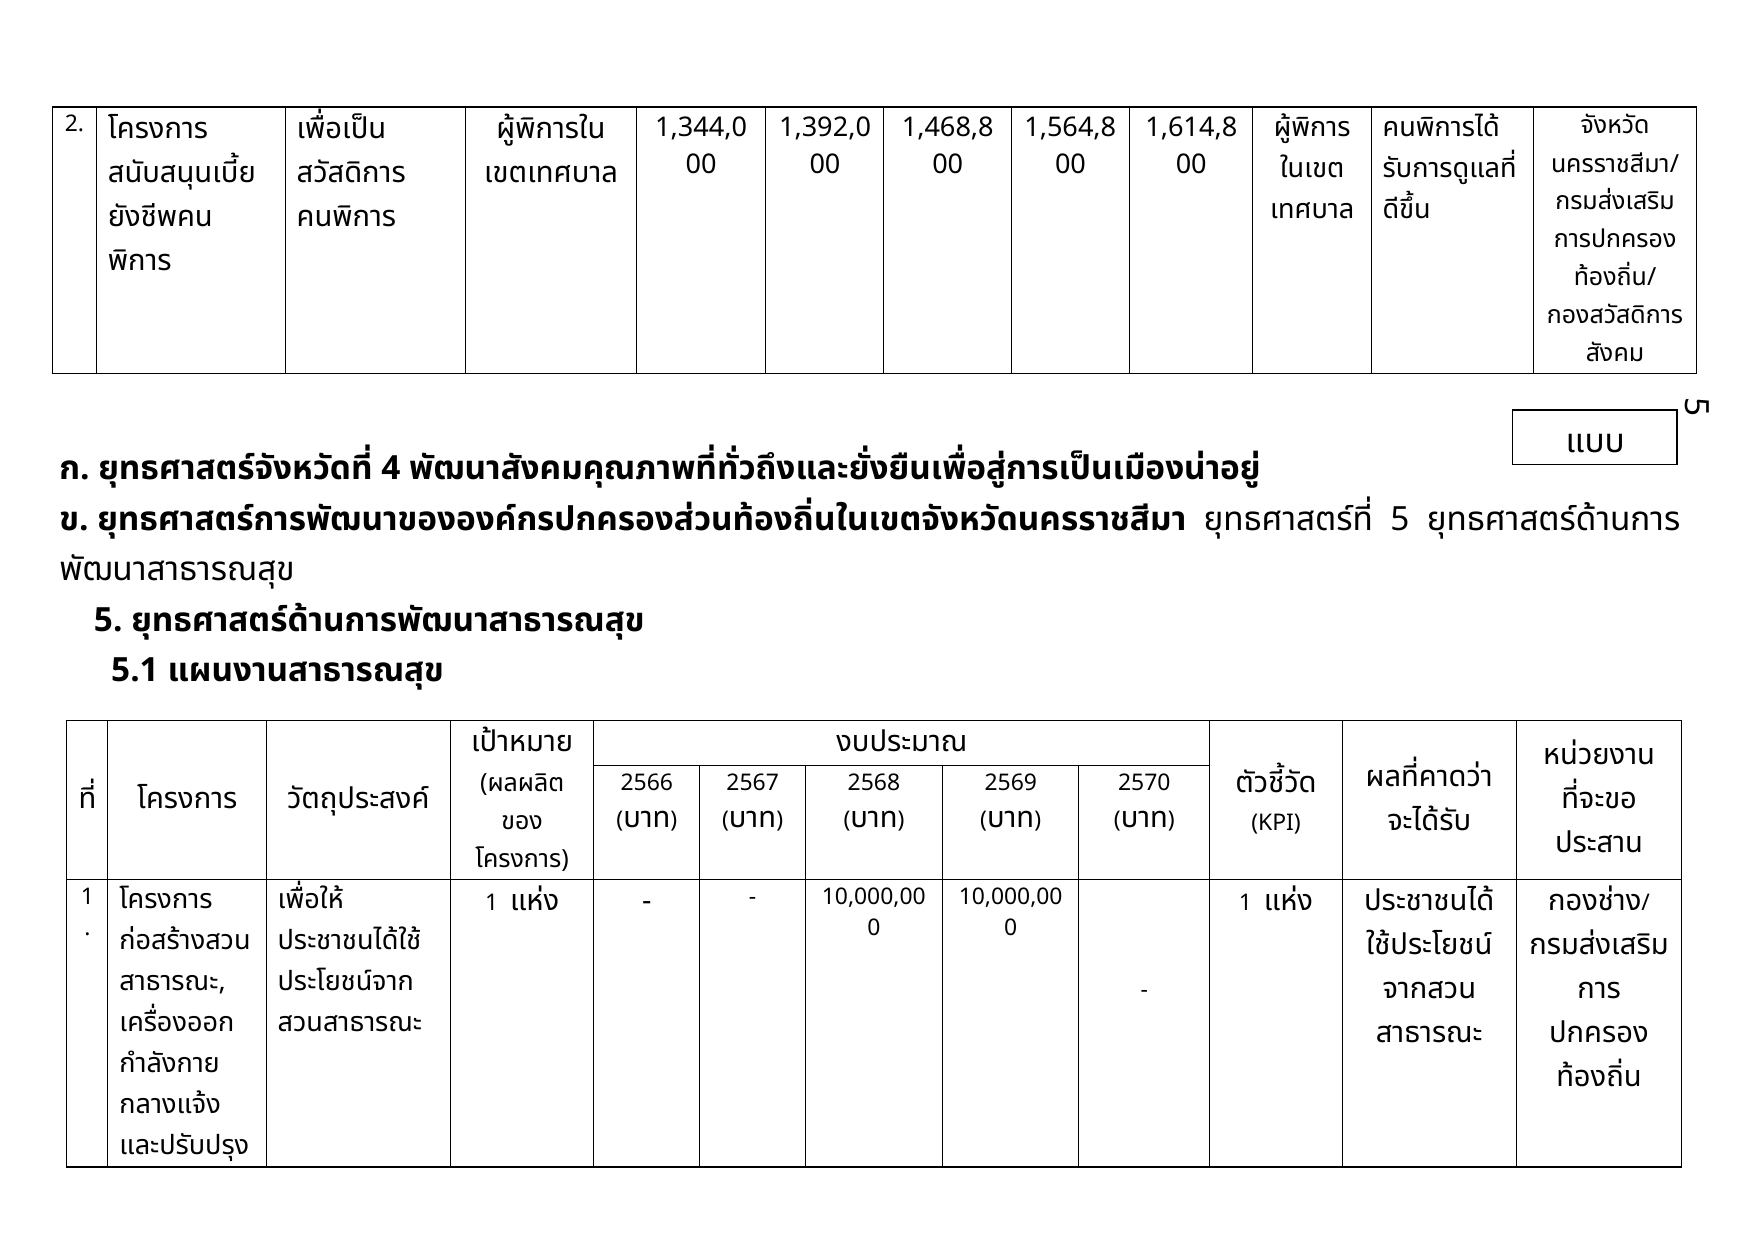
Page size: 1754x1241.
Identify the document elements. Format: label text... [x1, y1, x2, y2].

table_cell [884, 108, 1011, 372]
text 5. ยุทธศาสตร์ด้านการพัฒนาสาธารณสุข [59, 596, 1689, 646]
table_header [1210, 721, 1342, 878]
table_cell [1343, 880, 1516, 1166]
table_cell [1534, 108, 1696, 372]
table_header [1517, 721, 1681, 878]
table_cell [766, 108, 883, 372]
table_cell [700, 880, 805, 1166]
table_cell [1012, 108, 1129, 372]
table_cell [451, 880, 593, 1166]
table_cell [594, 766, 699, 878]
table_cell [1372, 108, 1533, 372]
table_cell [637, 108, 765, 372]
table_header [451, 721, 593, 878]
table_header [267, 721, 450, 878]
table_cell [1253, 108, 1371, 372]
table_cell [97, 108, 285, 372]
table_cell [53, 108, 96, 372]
text 5.1 แผนงานสาธารณสุข [59, 646, 1689, 697]
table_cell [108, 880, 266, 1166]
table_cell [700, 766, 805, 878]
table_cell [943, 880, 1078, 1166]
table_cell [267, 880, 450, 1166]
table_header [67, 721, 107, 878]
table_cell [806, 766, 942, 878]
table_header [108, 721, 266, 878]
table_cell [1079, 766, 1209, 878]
text ก. ยุทธศาสตร์จังหวัดที่ 4 พัฒนาสังคมคุณภาพที่ทั่วถึงและยั่งยืนเพื่อสู่การเป็นเมืองน่าอยู่ [59, 444, 1689, 494]
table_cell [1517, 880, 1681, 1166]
text ข. ยุทธศาสตร์การพัฒนาขององค์กรปกครองส่วนท้องถิ่นในเขตจังหวัดนครราชสีมา ยุทธศาสตร์ที่ 5 ยุทธศาสตร์ด้านการพัฒนาสาธารณสุข [59, 494, 1689, 596]
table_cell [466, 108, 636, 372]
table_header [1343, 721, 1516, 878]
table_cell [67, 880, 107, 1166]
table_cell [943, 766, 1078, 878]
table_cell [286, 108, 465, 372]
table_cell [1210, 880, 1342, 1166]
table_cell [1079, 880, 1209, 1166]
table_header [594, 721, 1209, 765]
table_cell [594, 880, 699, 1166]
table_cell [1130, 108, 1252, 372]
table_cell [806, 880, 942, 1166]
